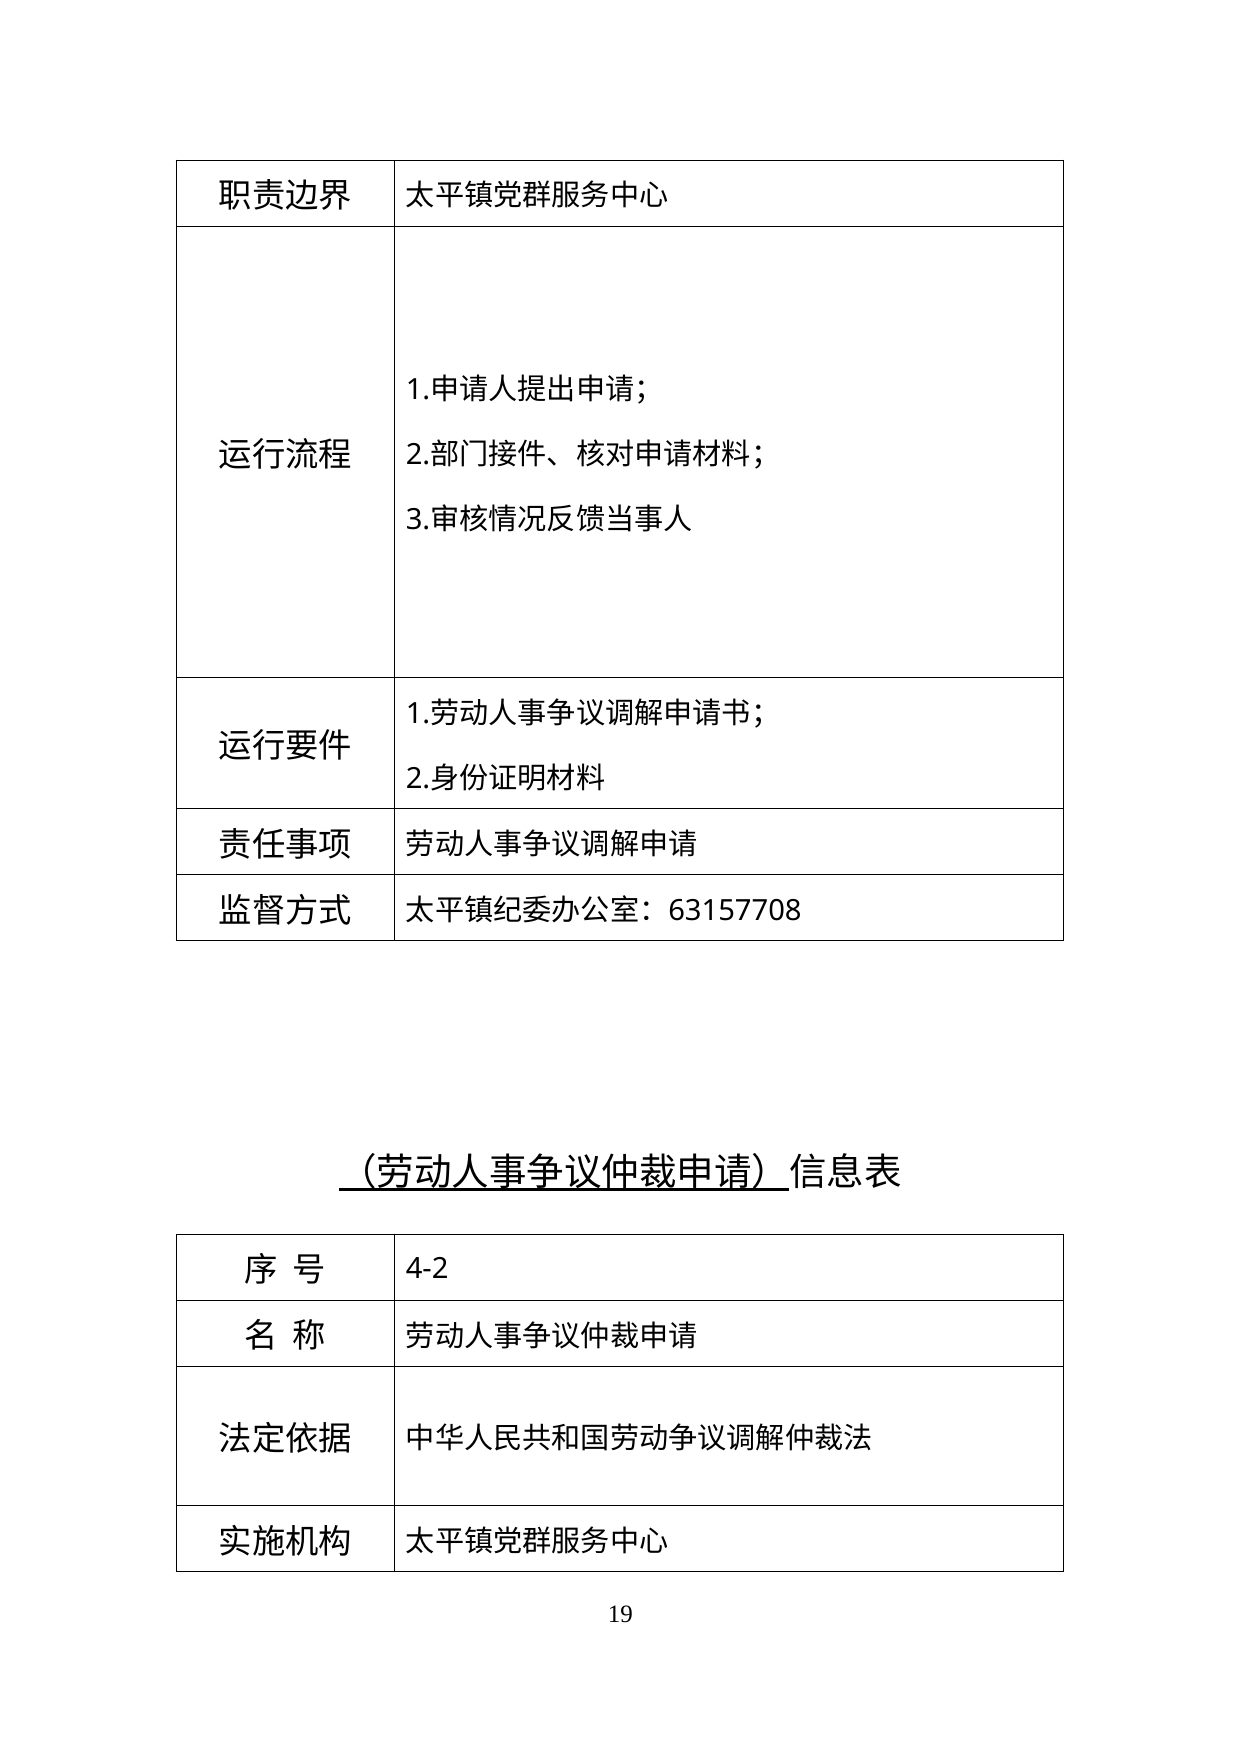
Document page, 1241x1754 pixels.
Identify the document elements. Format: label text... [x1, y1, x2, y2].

table_cell 太平镇党群服务中心 [395, 1506, 1063, 1571]
table_cell 1.劳动人事争议调解申请书； 2.身份证明材料 [395, 678, 1063, 808]
table_cell 责任事项 [177, 809, 394, 874]
table_cell 实施机构 [177, 1506, 394, 1571]
table_cell 运行要件 [177, 678, 394, 808]
table_cell 监督方式 [177, 875, 394, 940]
table_cell 劳动人事争议仲裁申请 [395, 1301, 1063, 1366]
table_cell 劳动人事争议调解申请 [395, 809, 1063, 874]
table_cell 太平镇纪委办公室：63157708 [395, 875, 1063, 940]
table_cell 1.申请人提出申请； 2.部门接件、核对申请材料； 3.审核情况反馈当事人 [395, 227, 1063, 677]
text （劳动人事争议仲裁申请）信息表 [165, 1136, 1075, 1201]
table_cell 名 称 [177, 1301, 394, 1366]
table_cell 太平镇党群服务中心 [395, 161, 1063, 226]
table_header 4-2 [395, 1235, 1063, 1300]
table_cell 职责边界 [177, 161, 394, 226]
table_cell 中华人民共和国劳动争议调解仲裁法 [395, 1367, 1063, 1505]
table_cell 法定依据 [177, 1367, 394, 1505]
table_cell 运行流程 [177, 227, 394, 677]
table_header 序 号 [177, 1235, 394, 1300]
